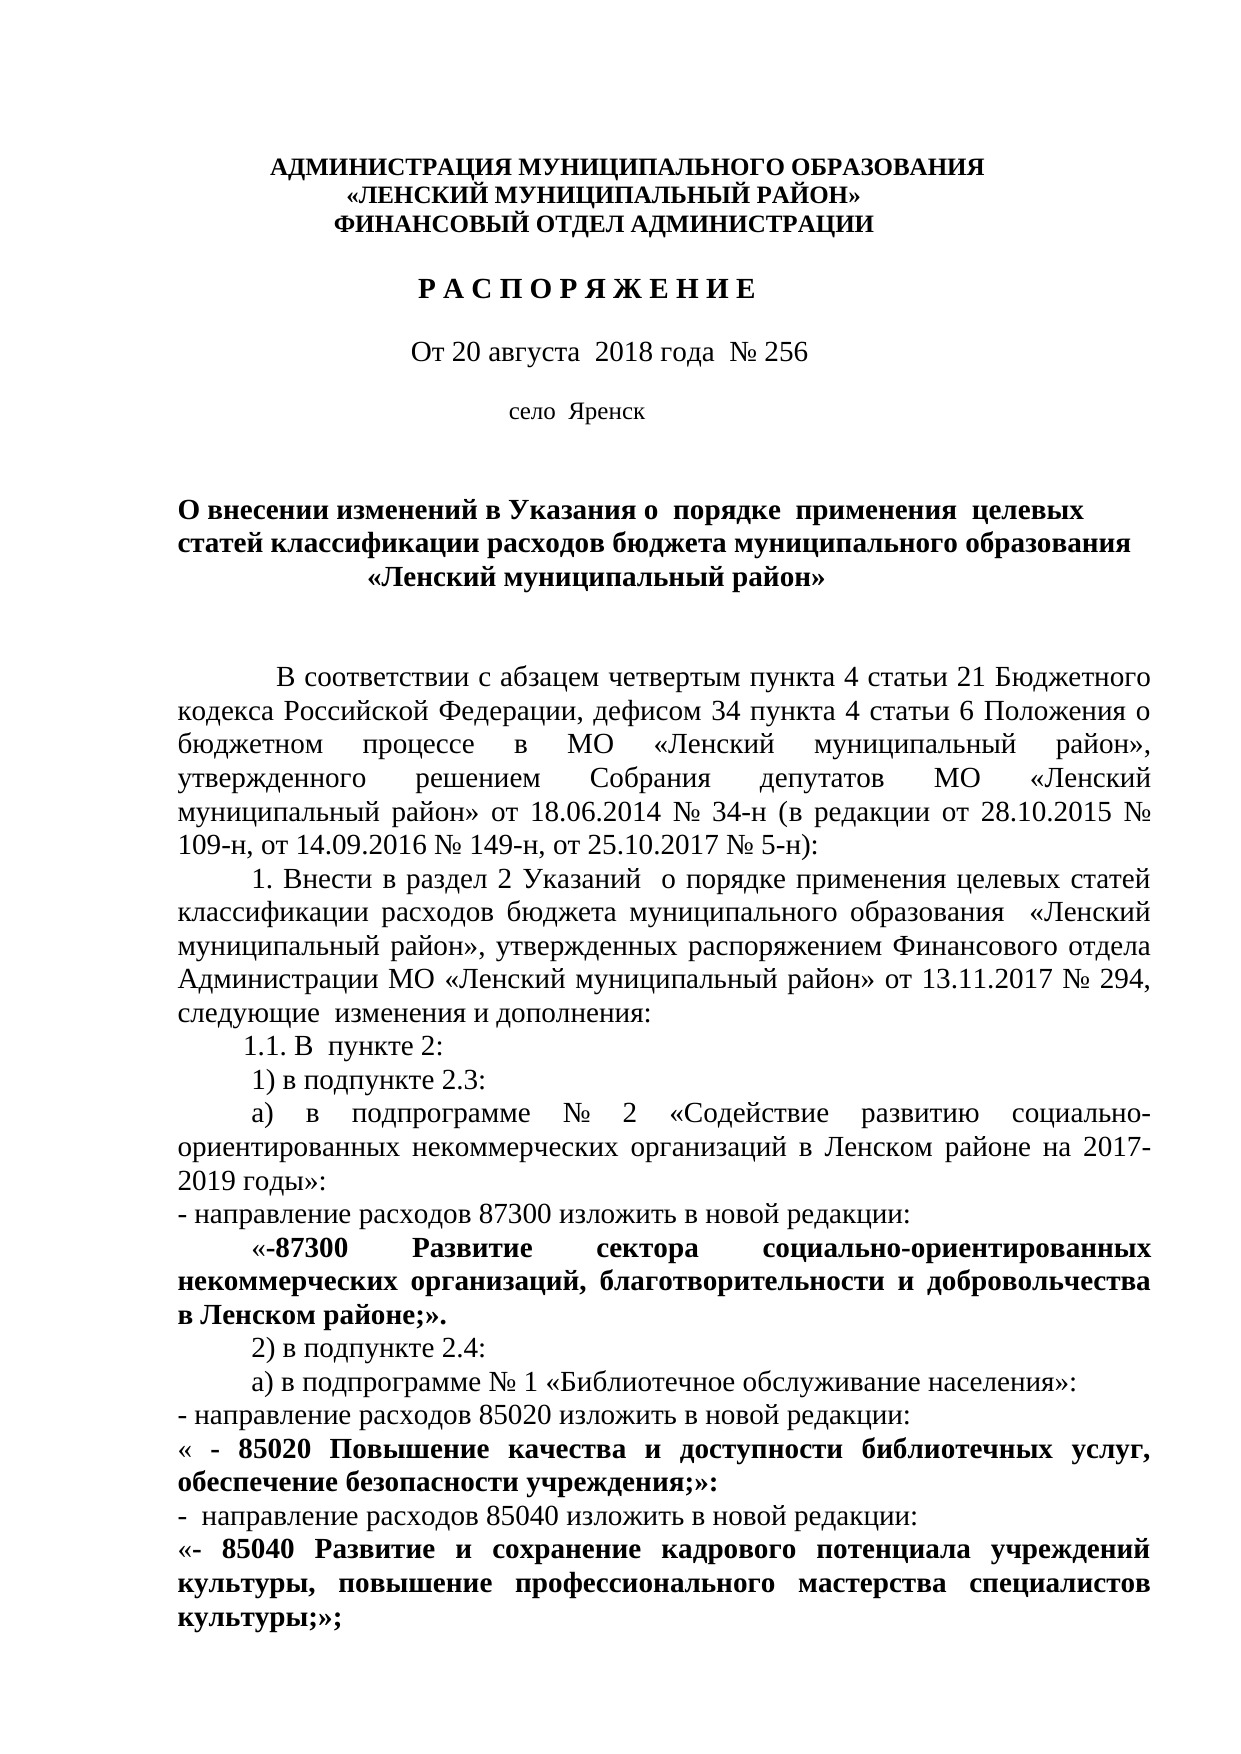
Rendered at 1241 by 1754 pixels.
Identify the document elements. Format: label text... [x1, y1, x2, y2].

text а) в подпрограмме № 1 «Библиотечное обслуживание населения»: [177, 1364, 1152, 1397]
text О внесении изменений в Указания о порядке применения целевых статей классификации расходов бюджета муниципального образования [177, 492, 1152, 559]
text - направление расходов 85040 изложить в новой редакции: [177, 1498, 1152, 1532]
text 1) в подпункте 2.3: [177, 1062, 1152, 1096]
text Р А С П О Р Я Ж Е Н И Е [177, 271, 1152, 305]
text - направление расходов 85020 изложить в новой редакции: [177, 1397, 1152, 1431]
text «ЛЕНСКИЙ МУНИЦИПАЛЬНЫЙ РАЙОН» [177, 180, 1152, 209]
text 1.1. В пункте 2: [177, 1028, 1152, 1062]
text 1. Внести в раздел 2 Указаний о порядке применения целевых статей классификации расходов бюджета муниципального образования «Ленский муниципальный район», утвержденных распоряжением Финансового отдела Администрации МО «Ленский муниципальный район» от 13.11.2017 № 294, следующие изменения и дополнения: [177, 861, 1152, 1028]
text «-87300 Развитие сектора социально-ориентированных некоммерческих организаций, благотворительности и добровольчества в Ленском районе;». [177, 1230, 1152, 1330]
text а) в подпрограмме № 2 «Содействие развитию социально-ориентированных некоммерческих организаций в Ленском районе на 2017-2019 годы»: [177, 1096, 1152, 1196]
text село Яренск [177, 396, 1152, 425]
text От 20 августа 2018 года № 256 [177, 334, 1152, 367]
text ФИНАНСОВЫЙ ОТДЕЛ АДМИНИСТРАЦИИ [177, 209, 1152, 238]
text АДМИНИСТРАЦИЯ МУНИЦИПАЛЬНОГО ОБРАЗОВАНИЯ [177, 152, 1152, 180]
text В соответствии с абзацем четвертым пункта 4 статьи 21 Бюджетного кодекса Российской Федерации, дефисом 34 пункта 4 статьи 6 Положения о бюджетном процессе в МО «Ленский муниципальный район», утвержденного решением Собрания депутатов МО «Ленский муниципальный район» от 18.06.2014 № 34-н (в редакции от 28.10.2015 № 109-н, от 14.09.2016 № 149-н, от 25.10.2017 № 5-н): [177, 659, 1152, 861]
text «Ленский муниципальный район» [177, 559, 1152, 592]
text 2) в подпункте 2.4: [177, 1330, 1152, 1364]
text «- 85040 Развитие и сохранение кадрового потенциала учреждений культуры, повышение профессионального мастерства специалистов культуры;»; [177, 1532, 1152, 1632]
text - направление расходов 87300 изложить в новой редакции: [177, 1196, 1152, 1230]
text « - 85020 Повышение качества и доступности библиотечных услуг, обеспечение безопасности учреждения;»: [177, 1431, 1152, 1498]
